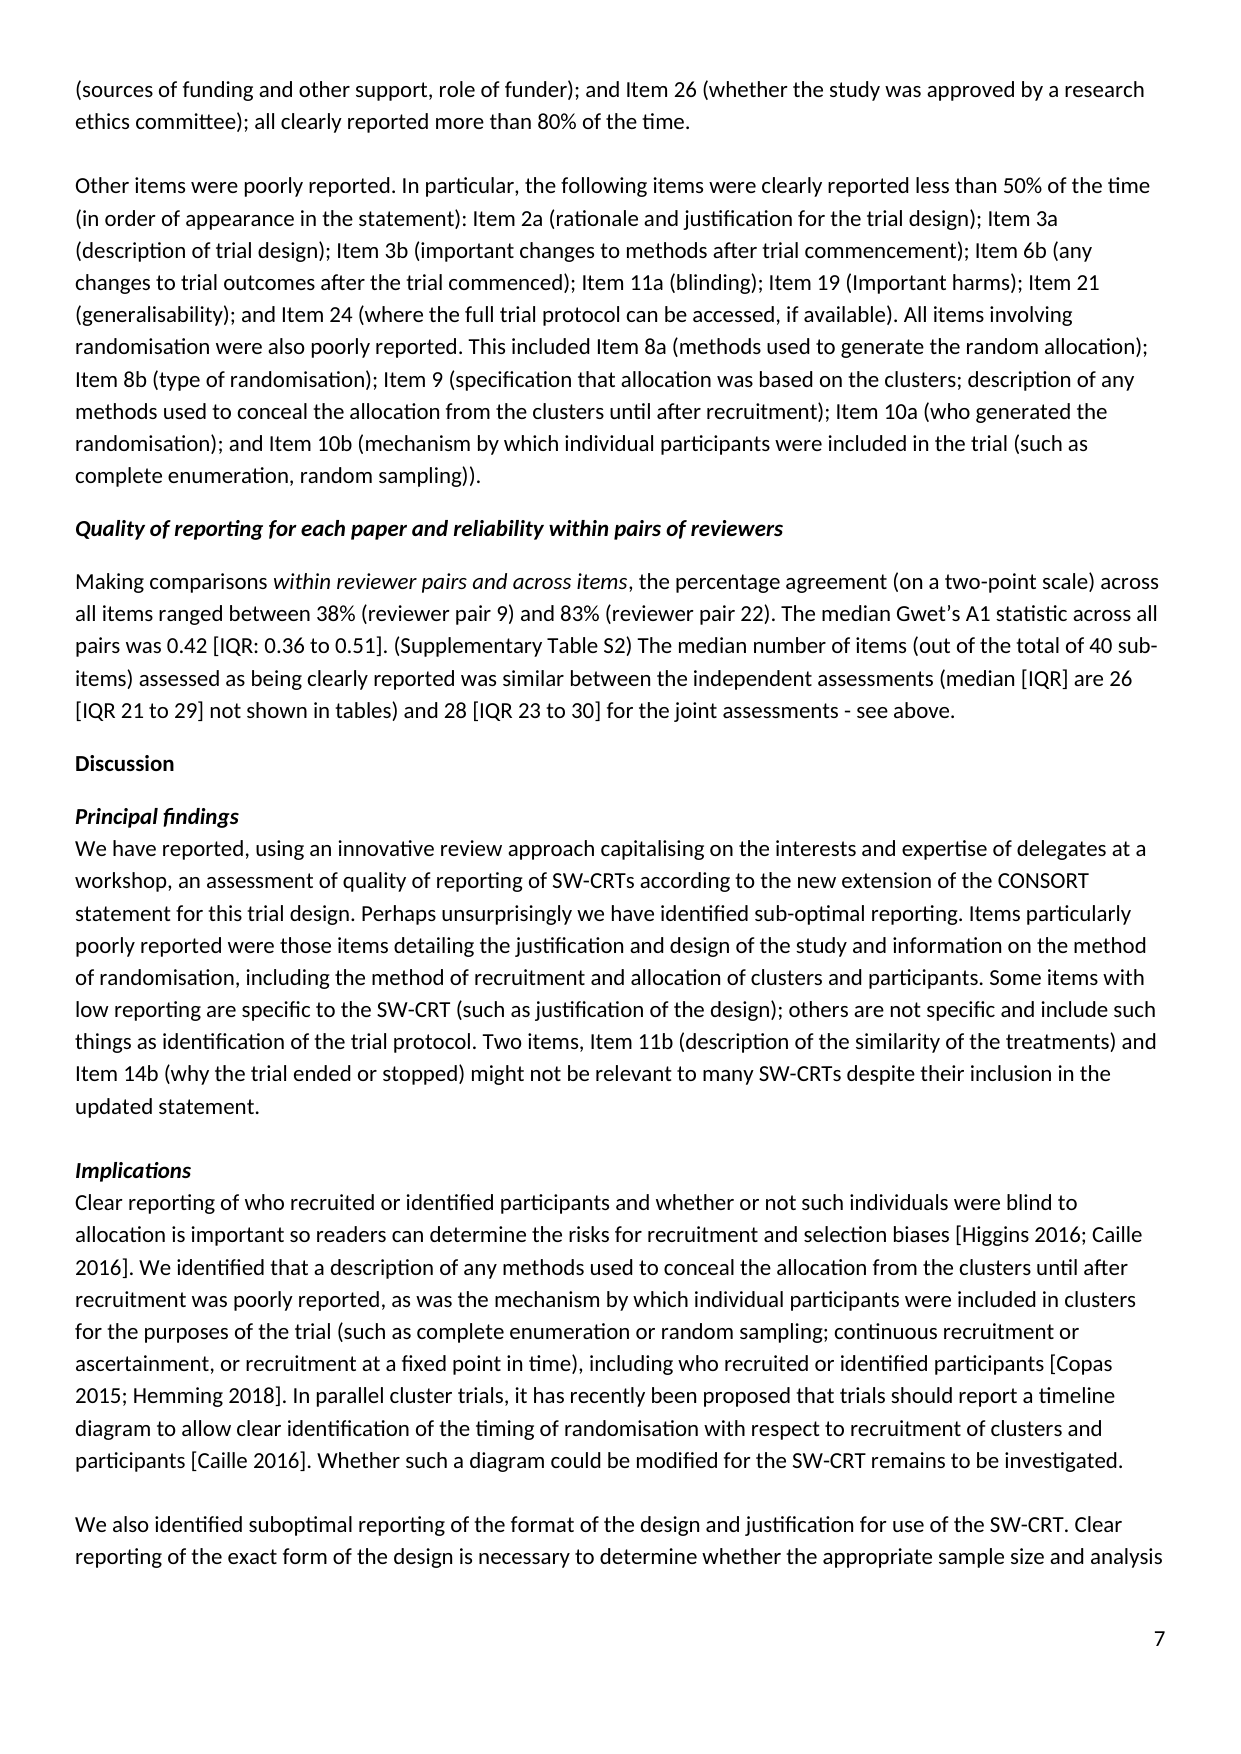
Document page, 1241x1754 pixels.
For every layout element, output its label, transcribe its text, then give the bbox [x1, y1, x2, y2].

text Implications [75, 1156, 1165, 1184]
text Making comparisons within reviewer pairs and across items, the percentage agreement (on a two-point scale) across all items ranged between 38% (reviewer pair 9) and 83% (reviewer pair 22). The median Gwet’s A1 statistic across all pairs was 0.42 [IQR: 0.36 to 0.51]. (Supplementary Table S2) The median number of items (out of the total of 40 sub-items) assessed as being clearly reported was similar between the independent assessments (median [IQR] are 26 [IQR 21 to 29] not shown in tables) and 28 [IQR 23 to 30] for the joint assessments - see above. [75, 567, 1165, 724]
text Principal findings [75, 802, 1165, 830]
text Clear reporting of who recruited or identified participants and whether or not such individuals were blind to allocation is important so readers can determine the risks for recruitment and selection biases [Higgins 2016; Caille 2016]. We identified that a description of any methods used to conceal the allocation from the clusters until after recruitment was poorly reported, as was the mechanism by which individual participants were included in clusters for the purposes of the trial (such as complete enumeration or random sampling; continuous recruitment or ascertainment, or recruitment at a fixed point in time), including who recruited or identified participants [Copas 2015; Hemming 2018]. In parallel cluster trials, it has recently been proposed that trials should report a timeline diagram to allow clear identification of the timing of randomisation with respect to recruitment of clusters and participants [Caille 2016]. Whether such a diagram could be modified for the SW-CRT remains to be investigated. [75, 1188, 1165, 1474]
text Quality of reporting for each paper and reliability within pairs of reviewers [75, 514, 1165, 542]
text Discussion [75, 749, 1165, 777]
text Other items were poorly reported. In particular, the following items were clearly reported less than 50% of the time (in order of appearance in the statement): Item 2a (rationale and justification for the trial design); Item 3a (description of trial design); Item 3b (important changes to methods after trial commencement); Item 6b (any changes to trial outcomes after the trial commenced); Item 11a (blinding); Item 19 (Important harms); Item 21 (generalisability); and Item 24 (where the full trial protocol can be accessed, if available). All items involving randomisation were also poorly reported. This included Item 8a (methods used to generate the random allocation); Item 8b (type of randomisation); Item 9 (specification that allocation was based on the clusters; description of any methods used to conceal the allocation from the clusters until after recruitment); Item 10a (who generated the randomisation); and Item 10b (mechanism by which individual participants were included in the trial (such as complete enumeration, random sampling)). [75, 172, 1165, 489]
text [75, 75, 1165, 135]
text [75, 1510, 1165, 1570]
text We have reported, using an innovative review approach capitalising on the interests and expertise of delegates at a workshop, an assessment of quality of reporting of SW-CRTs according to the new extension of the CONSORT statement for this trial design. Perhaps unsurprisingly we have identified sub-optimal reporting. Items particularly poorly reported were those items detailing the justification and design of the study and information on the method of randomisation, including the method of recruitment and allocation of clusters and participants. Some items with low reporting are specific to the SW-CRT (such as justification of the design); others are not specific and include such things as identification of the trial protocol. Two items, Item 11b (description of the similarity of the treatments) and Item 14b (why the trial ended or stopped) might not be relevant to many SW-CRTs despite their inclusion in the updated statement. [75, 834, 1165, 1120]
